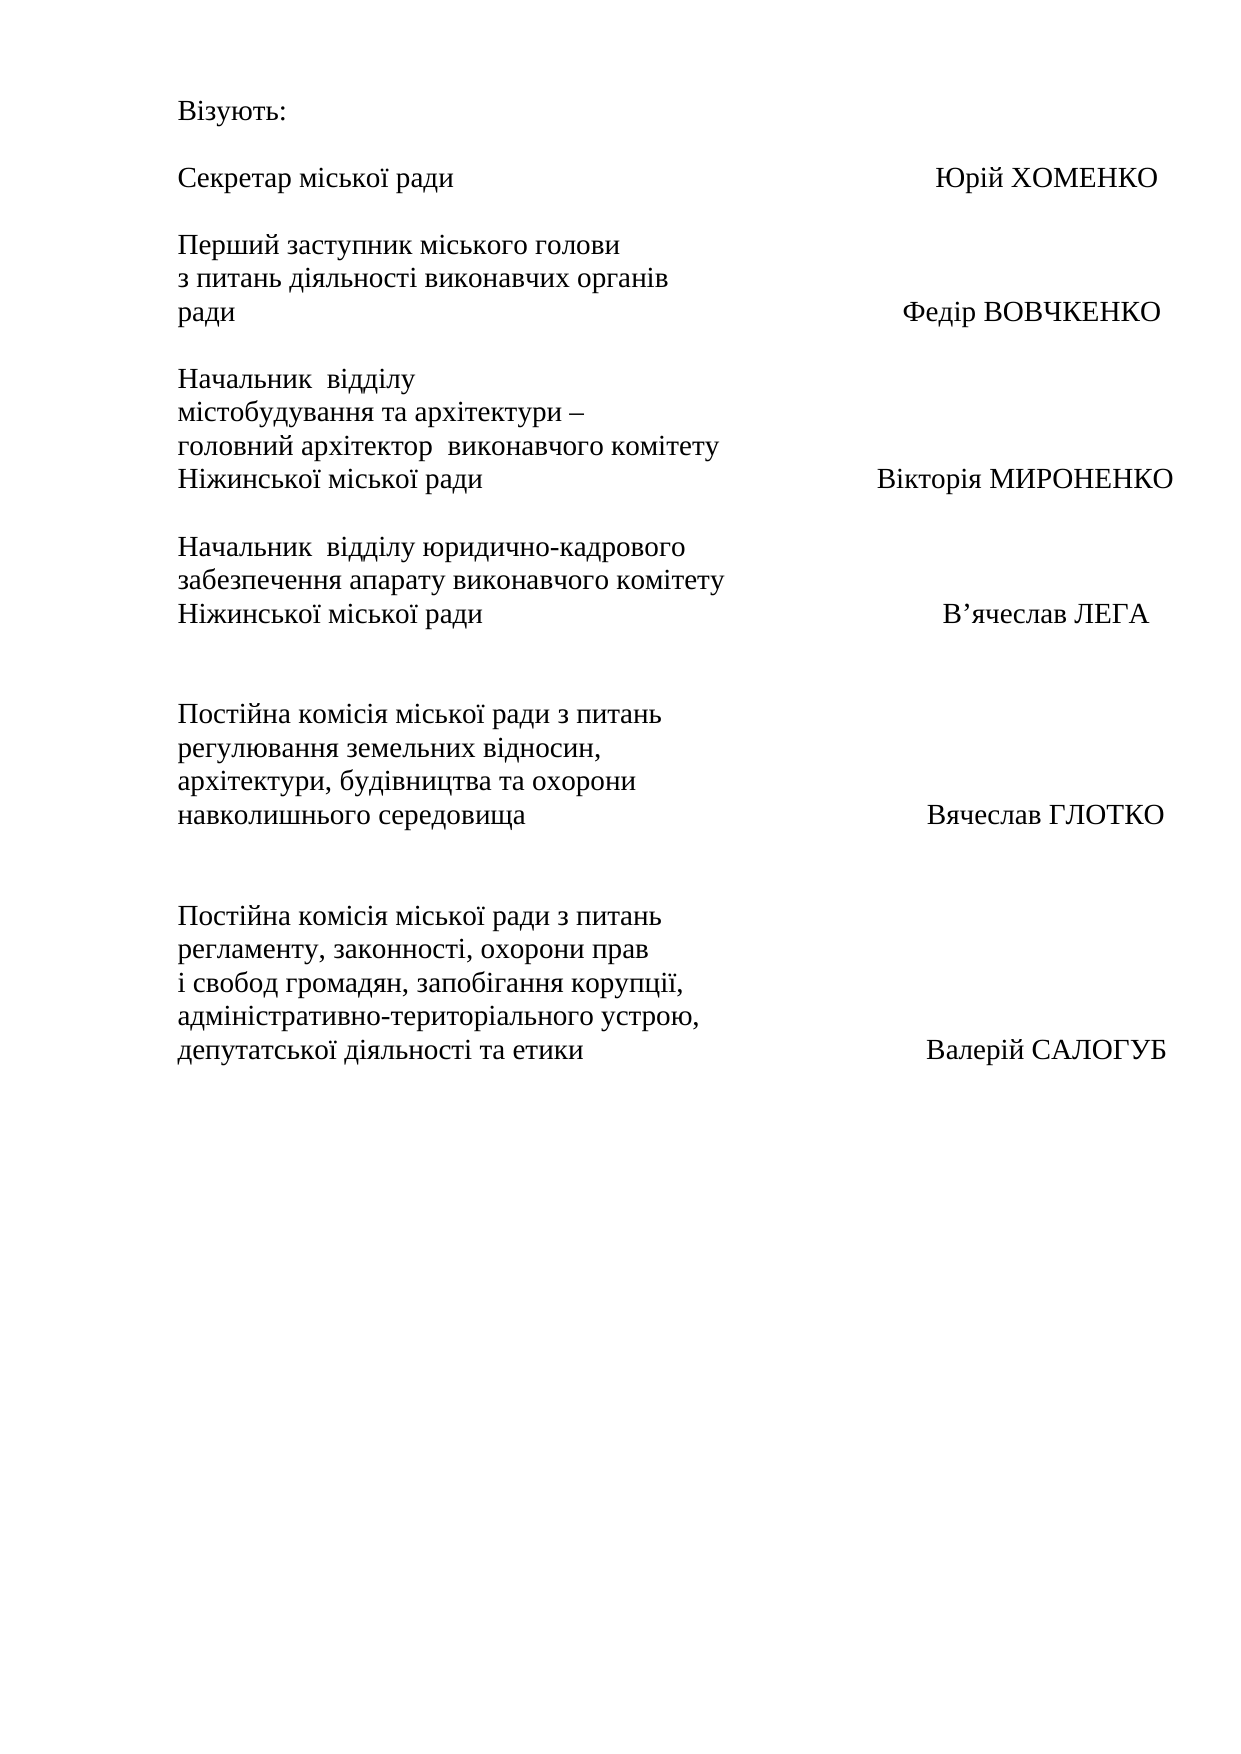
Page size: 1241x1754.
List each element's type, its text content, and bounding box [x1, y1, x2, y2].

text адміністративно-територіального устрою, [177, 998, 1181, 1032]
text Начальник відділу [177, 361, 1181, 394]
text навколишнього середовища Вячеслав ГЛОТКО [177, 797, 1181, 831]
text Постійна комісія міської ради з питань [177, 696, 1181, 730]
text ради Федір ВОВЧКЕНКО [177, 294, 1181, 327]
text забезпечення апарату виконавчого комітету [177, 562, 1181, 596]
text Ніжинської міської ради В’ячеслав ЛЕГА [177, 596, 1181, 629]
text і свобод громадян, запобігання корупції, [177, 965, 1181, 998]
text депутатської діяльності та етики Валерій САЛОГУБ [177, 1032, 1181, 1065]
text Постійна комісія міської ради з питань [177, 898, 1181, 931]
text містобудування та архітектури – [177, 394, 1181, 428]
text регламенту, законності, охорони прав [177, 931, 1181, 965]
text архітектури, будівництва та охорони [177, 763, 1181, 797]
text Начальник відділу юридично-кадрового [177, 529, 1181, 562]
text Секретар міської ради Юрій ХОМЕНКО [177, 160, 1181, 193]
text Візують: [177, 93, 1181, 126]
text головний архітектор виконавчого комітету [177, 428, 1181, 462]
text Перший заступник міського голови [177, 227, 1181, 260]
text регулювання земельних відносин, [177, 730, 1181, 763]
text Ніжинської міської ради Вікторія МИРОНЕНКО [177, 462, 1181, 495]
text з питань діяльності виконавчих органів [177, 260, 1181, 294]
